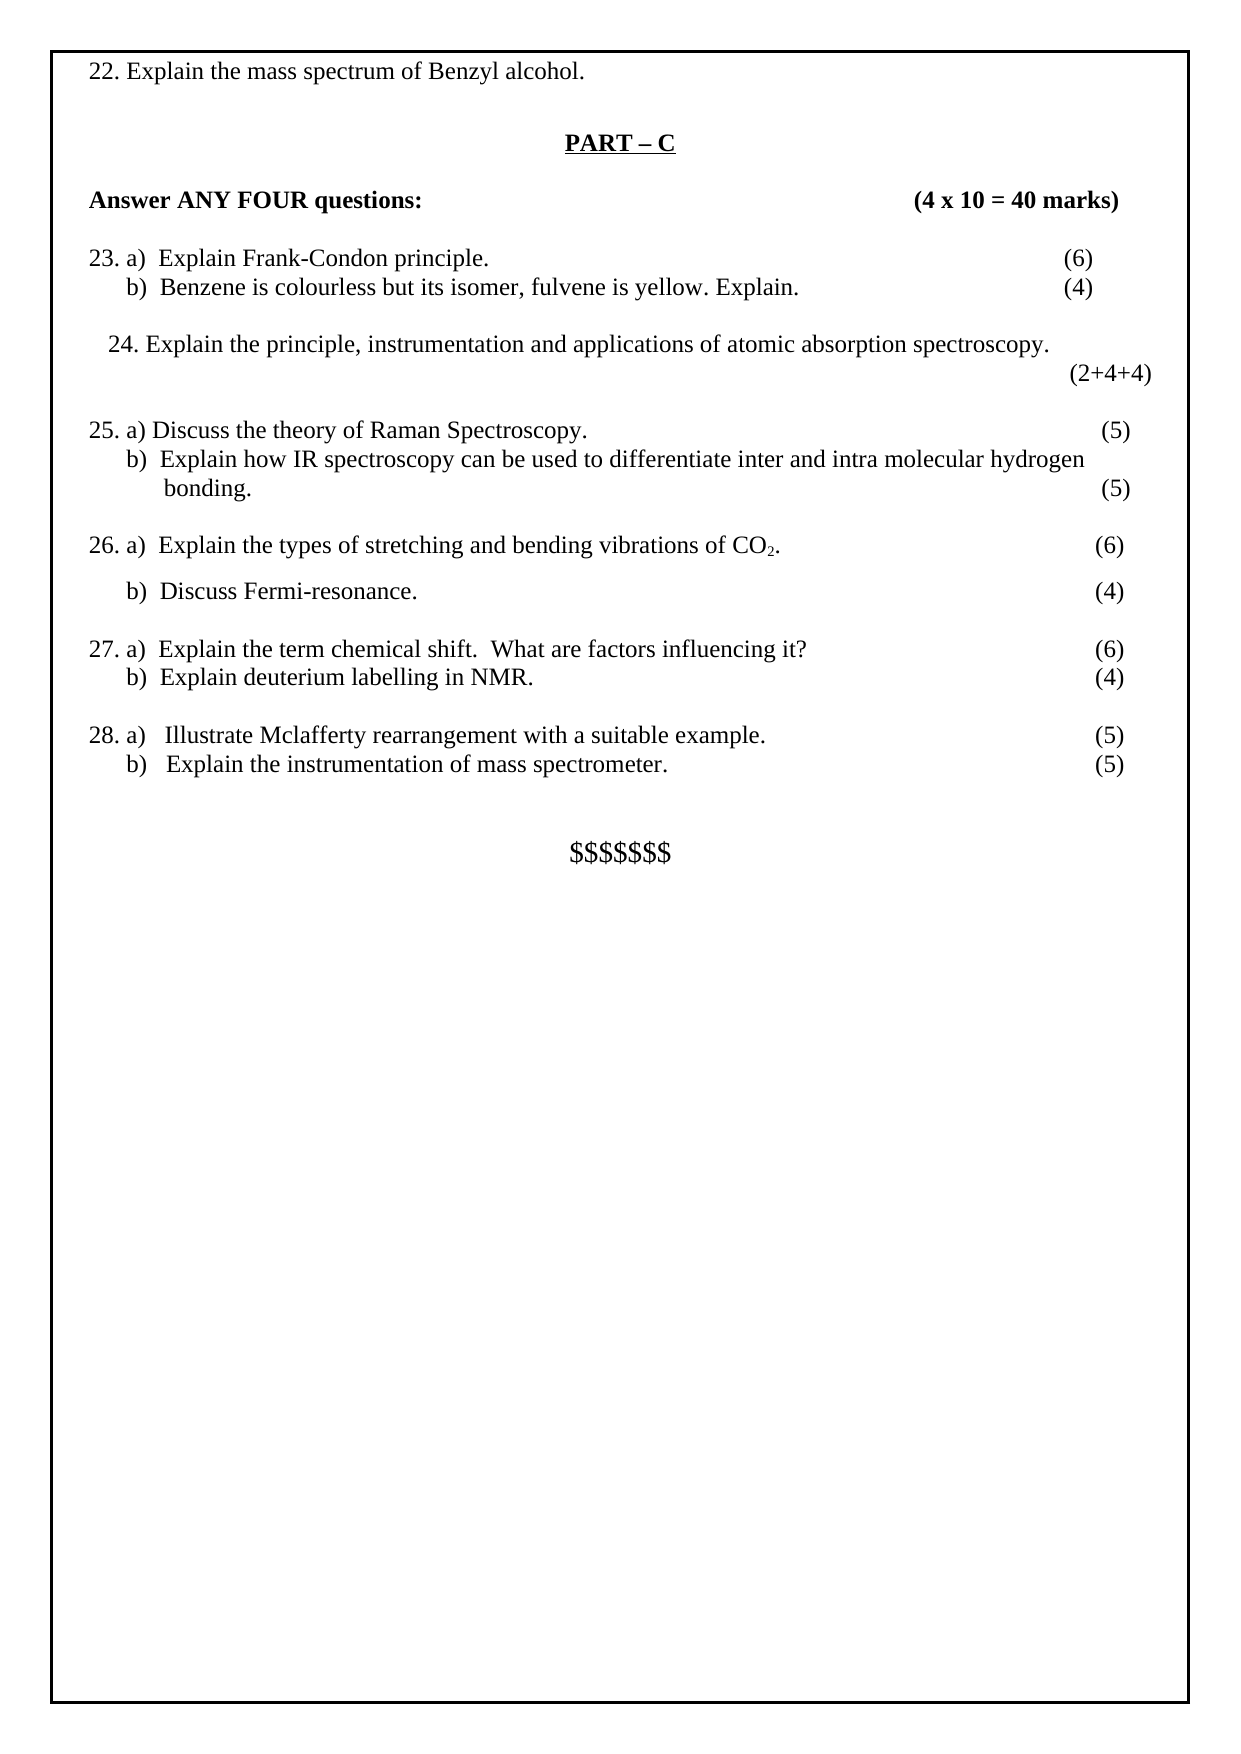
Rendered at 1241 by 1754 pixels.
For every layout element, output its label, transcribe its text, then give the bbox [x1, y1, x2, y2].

text b) Explain deuterium labelling in NMR. (4) [89, 662, 1152, 691]
text 23. a) Explain Frank-Condon principle. (6) [89, 243, 1152, 272]
text 27. a) Explain the term chemical shift. What are factors influencing it? (6) [89, 634, 1152, 662]
text b) Explain how IR spectroscopy can be used to differentiate inter and intra molecular hydrogen [89, 444, 1152, 473]
text b) Benzene is colourless but its isomer, fulvene is yellow. Explain. (4) [89, 272, 1152, 301]
text 25. a) Discuss the theory of Raman Spectroscopy. (5) [89, 416, 1152, 444]
text $$$$$$$ [89, 835, 1152, 868]
text 28. a) Illustrate Mclafferty rearrangement with a suitable example. (5) [89, 720, 1152, 749]
text 26. a) Explain the types of stretching and bending vibrations of CO2. (6) [89, 531, 1152, 559]
text bonding. (5) [89, 473, 1152, 502]
text Answer ANY FOUR questions: (4 x 10 = 40 marks) [89, 186, 1152, 214]
text 24. Explain the principle, instrumentation and applications of atomic absorption spectroscopy. (2+4+4) [89, 329, 1152, 387]
text b) Explain the instrumentation of mass spectrometer. (5) [89, 749, 1152, 777]
text 22. Explain the mass spectrum of Benzyl alcohol. [89, 56, 1152, 85]
text PART – C [89, 128, 1152, 157]
text b) Discuss Fermi-resonance. (4) [89, 576, 1152, 605]
